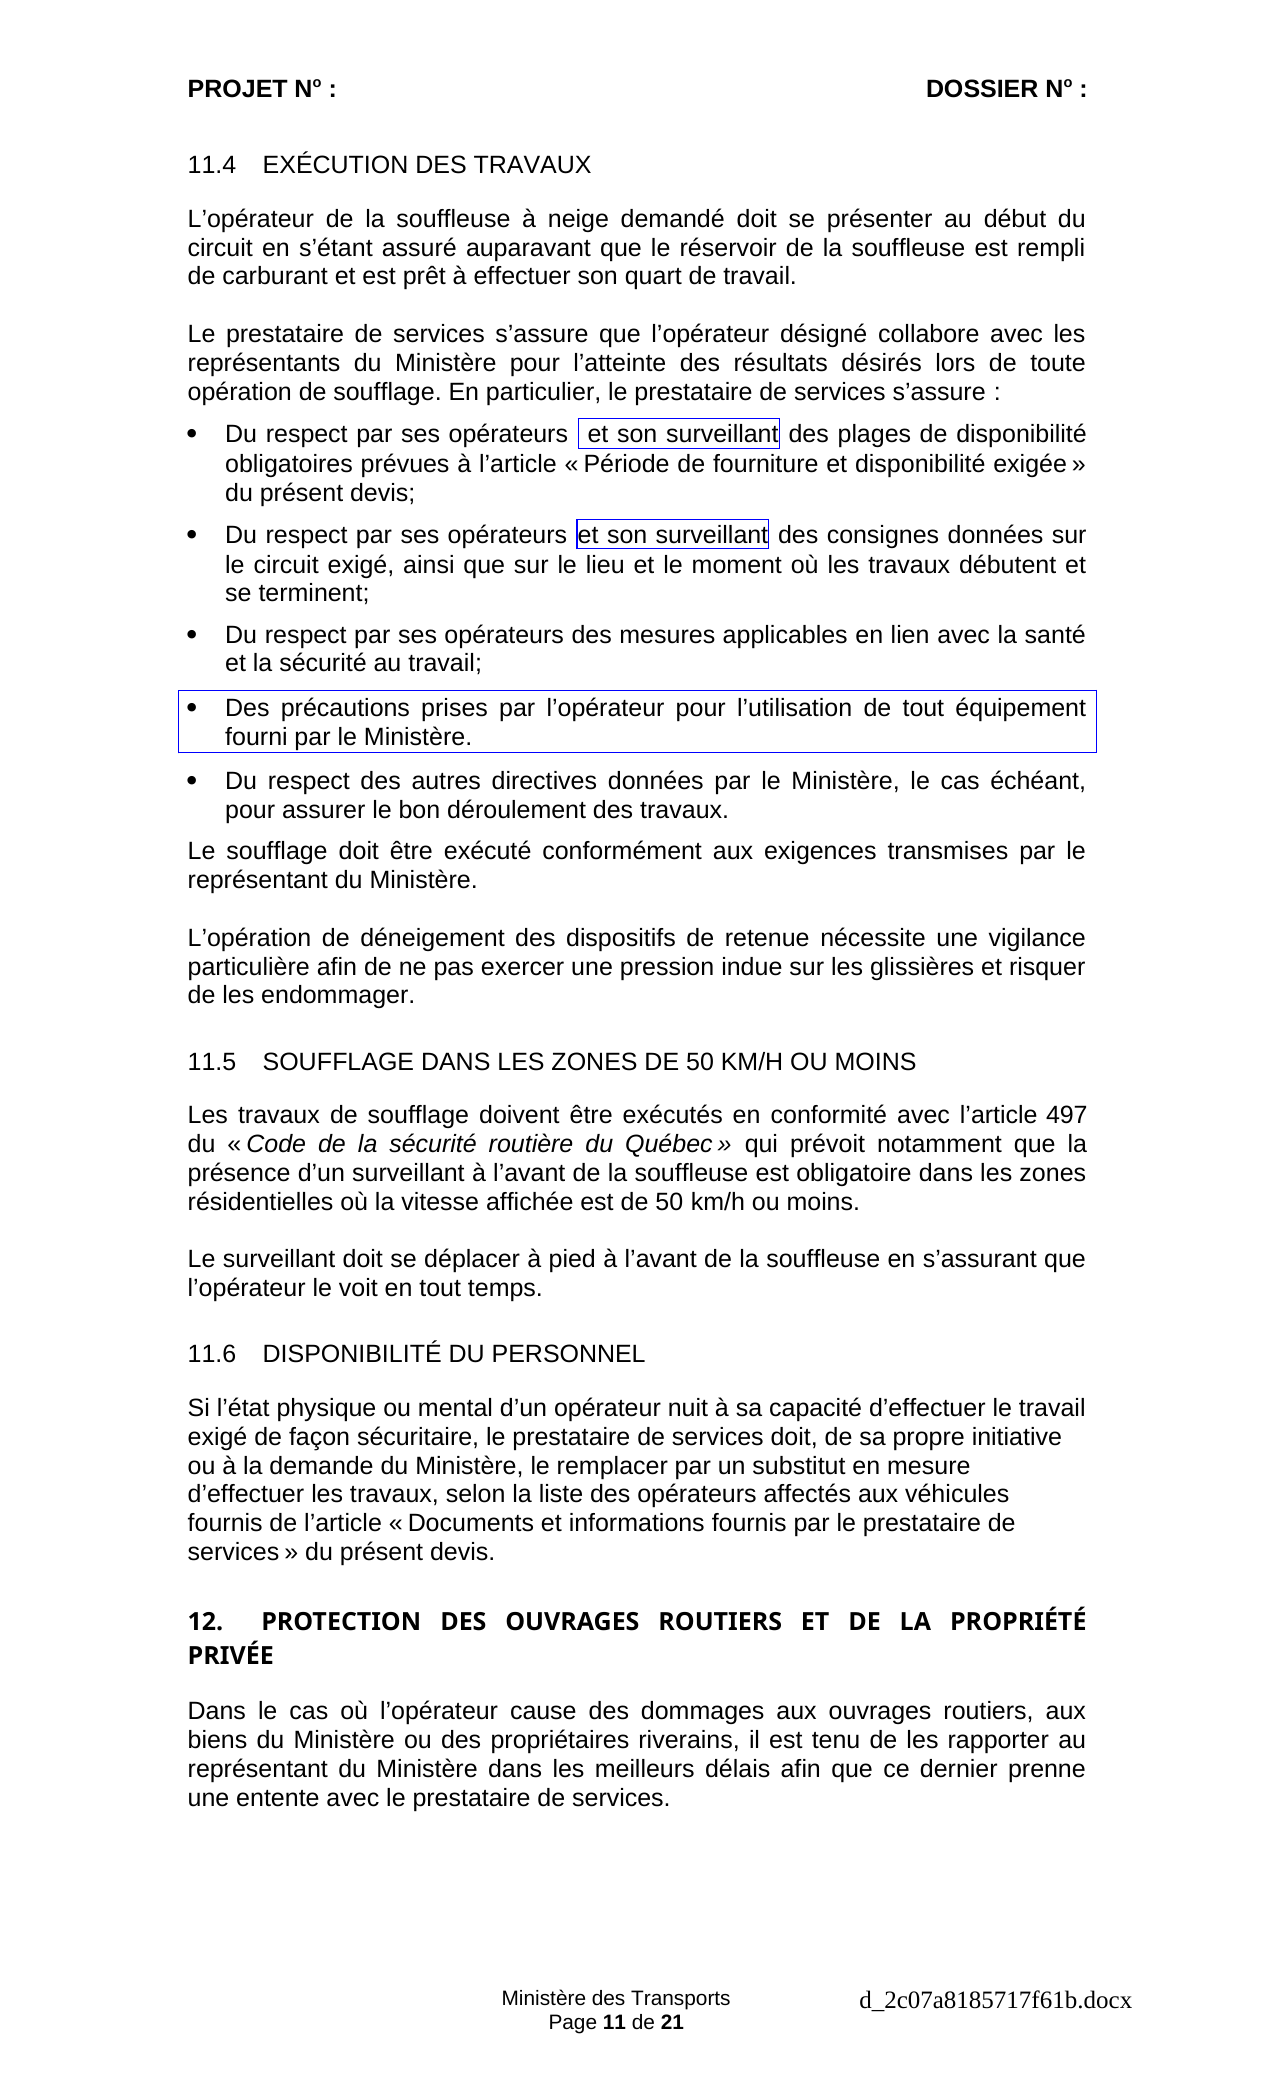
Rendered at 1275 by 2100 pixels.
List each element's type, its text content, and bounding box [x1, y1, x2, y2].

subtitle Soufflage dans les zones de 50 KM/H ou moins [187, 1047, 1087, 1075]
list Du respect par ses opérateurs des mesures applicables en lien avec la santé et la sécurité au travail; [187, 619, 1087, 677]
list Du respect par ses opérateurs Ajouter si la fourniture des surveillants est comprise au contrat et son surveillant des consignes données sur le circuit exigé, ainsi que sur le lieu et le moment où les travaux débutent et se terminent; [187, 519, 1087, 607]
text Le soufflage doit être exécuté conformément aux exigences transmises par le représentant du Ministère. [187, 836, 1087, 894]
text Le surveillant doit se déplacer à pied à l’avant de la souffleuse en s’assurant que l’opérateur le voit en tout temps. [187, 1244, 1087, 1302]
text Si l’état physique ou mental d’un opérateur nuit à sa capacité d’effectuer le travail exigé de façon sécuritaire, le prestataire de services doit, de sa propre initiative ou à la demande du Ministère, le remplacer par un substitut en mesure d’effectuer les travaux, selon la liste des opérateurs affectés aux véhicules fournis de l’article « Documents et informations fournis par le prestataire de services » du présent devis. [187, 1393, 1087, 1566]
subtitle PROTECTION DES OUVRAGES ROUTIERS ET DE LA PROPRIÉTÉ PRIVÉE [187, 1603, 1087, 1671]
list Du respect par ses opérateurs Ajouter si la fourniture des surveillants est comprise au contrat et son surveillant des plages de disponibilité obligatoires prévues à l’article « Période de fourniture et disponibilité exigée » du présent devis; [187, 418, 1087, 506]
subtitle Exécution des travaux [187, 150, 1087, 179]
text Le prestataire de services s’assure que l’opérateur désigné collabore avec les représentants du Ministère pour l’atteinte des résultats désirés lors de toute opération de soufflage. En particulier, le prestataire de services s’assure : [187, 319, 1087, 405]
text Les travaux de soufflage doivent être exécutés en conformité avec l’article 497 du « Code de la sécurité routière du Québec » qui prévoit notamment que la présence d’un surveillant à l’avant de la souffleuse est obligatoire dans les zones résidentielles où la vitesse affichée est de ou moins. [187, 1100, 1087, 1215]
text L’opérateur de la souffleuse à neige demandé doit se présenter au début du circuit en s’étant assuré auparavant que le réservoir de la souffleuse est rempli de carburant et est prêt à effectuer son quart de travail. [187, 204, 1087, 290]
list Du respect des autres directives données par le Ministère, le cas échéant, pour assurer le bon déroulement des travaux. [187, 766, 1087, 824]
list Des précautions prises par l’opérateur pour l’utilisation de tout équipement fourni par le Ministère. [179, 691, 1096, 752]
text L’opération de déneigement des dispositifs de retenue nécessite une vigilance particulière afin de ne pas exercer une pression indue sur les glissières et risquer de les endommager. [187, 923, 1087, 1009]
subtitle Disponibilité du personnel [187, 1339, 1087, 1368]
text Dans le cas où l’opérateur cause des dommages aux ouvrages routiers, aux biens du Ministère ou des propriétaires riverains, il est tenu de les rapporter au représentant du Ministère dans les meilleurs délais afin que ce dernier prenne une entente avec le prestataire de services. [187, 1696, 1087, 1811]
